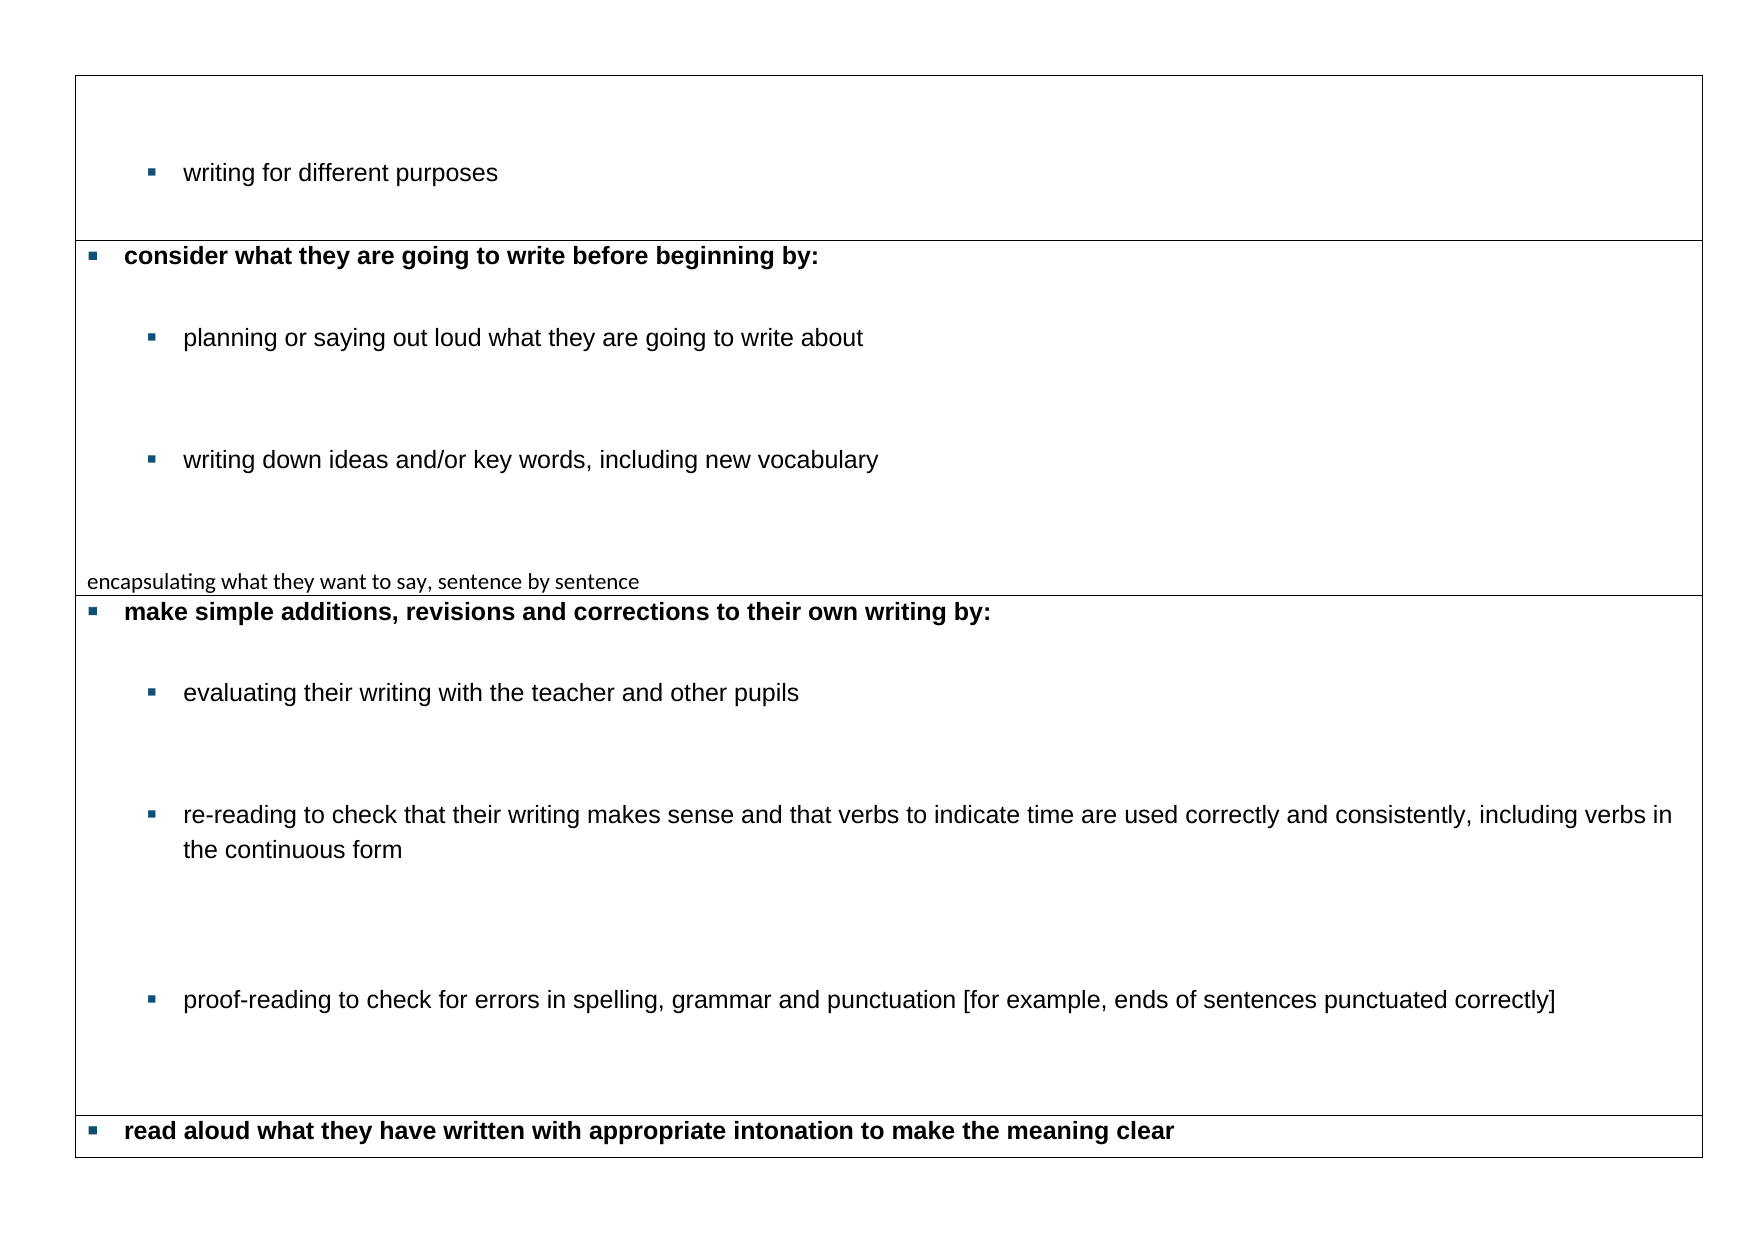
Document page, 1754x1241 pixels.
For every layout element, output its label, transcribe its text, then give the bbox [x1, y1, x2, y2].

table_cell make simple additions, revisions and corrections to their own writing by: evaluating their writing with the teacher and other pupils re-reading to check that their writing makes sense and that verbs to indicate time are used correctly and consistently, including verbs in the continuous form proof-reading to check for errors in spelling, grammar and punctuation [for example, ends of sentences punctuated correctly] [76, 596, 1702, 1115]
table_cell read aloud what they have written with appropriate intonation to make the meaning clear [76, 1116, 1702, 1157]
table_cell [76, 76, 1702, 240]
table_cell consider what they are going to write before beginning by: planning or saying out loud what they are going to write about writing down ideas and/or key words, including new vocabulary encapsulating what they want to say, sentence by sentence [76, 241, 1702, 595]
